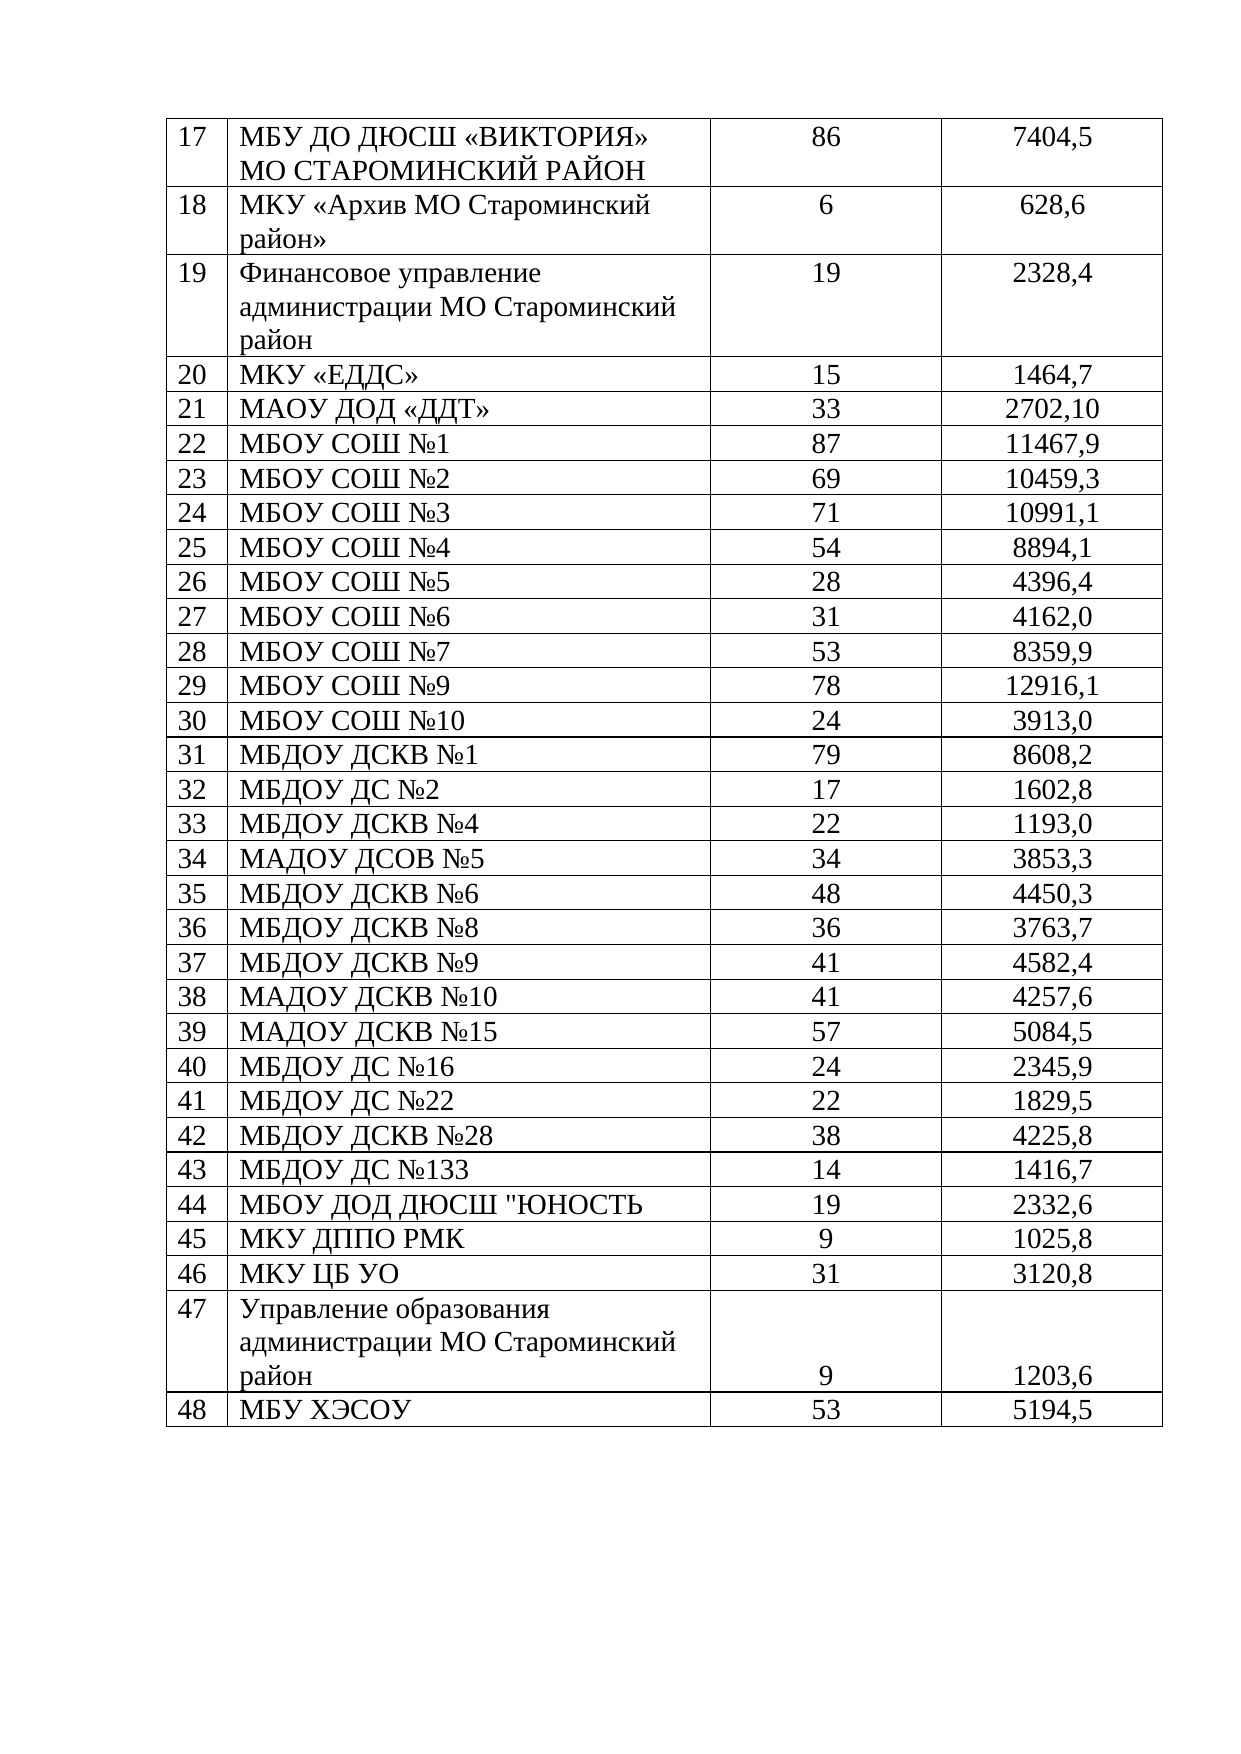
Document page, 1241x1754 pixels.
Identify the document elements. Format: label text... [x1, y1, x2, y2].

table_cell 24 [711, 1049, 941, 1082]
table_cell 14 [711, 1153, 941, 1186]
table_cell 29 [167, 668, 227, 702]
table_cell 57 [711, 1014, 941, 1048]
table_cell 36 [711, 910, 941, 944]
table_cell 2345,9 [942, 1049, 1162, 1082]
table_cell 2702,10 [942, 392, 1162, 425]
table_cell 54 [711, 530, 941, 563]
table_cell 42 [167, 1118, 227, 1151]
table_cell 47 [167, 1291, 227, 1391]
table_cell 45 [167, 1222, 227, 1255]
table_cell 32 [167, 772, 227, 806]
table_cell МКУ ДППО РМК [228, 1222, 710, 1255]
table_cell 628,6 [942, 187, 1162, 254]
table_cell 53 [711, 1393, 941, 1426]
table_cell 34 [167, 841, 227, 875]
table_cell 19 [711, 255, 941, 356]
table_cell 33 [167, 807, 227, 840]
table_cell 5194,5 [942, 1393, 1162, 1426]
table_cell МБОУ ДОД ДЮСШ "ЮНОСТЬ [228, 1187, 710, 1221]
table_cell МБОУ СОШ №5 [228, 565, 710, 598]
table_cell 10991,1 [942, 495, 1162, 529]
table_cell 3853,3 [942, 841, 1162, 875]
table_cell 48 [711, 876, 941, 909]
table_cell 53 [711, 634, 941, 667]
table_cell 3120,8 [942, 1256, 1162, 1290]
table_cell Управление образования администрации МО Староминский район [228, 1291, 710, 1391]
table_cell 71 [711, 495, 941, 529]
table_cell 4450,3 [942, 876, 1162, 909]
table_cell 38 [711, 1118, 941, 1151]
table_cell 43 [167, 1153, 227, 1186]
table_cell 25 [167, 530, 227, 563]
table_cell 79 [711, 738, 941, 771]
table_cell 1025,8 [942, 1222, 1162, 1255]
table_cell МАДОУ ДСОВ №5 [228, 841, 710, 875]
table_cell 78 [711, 668, 941, 702]
table_cell Финансовое управление администрации МО Староминский район [228, 255, 710, 356]
table_cell МБОУ СОШ №7 [228, 634, 710, 667]
table_cell 8359,9 [942, 634, 1162, 667]
table_cell 41 [711, 980, 941, 1013]
table_cell МБОУ СОШ №10 [228, 703, 710, 736]
table_cell МБОУ СОШ №2 [228, 461, 710, 494]
table_cell 4162,0 [942, 599, 1162, 633]
table_cell 10459,3 [942, 461, 1162, 494]
table_cell МАДОУ ДСКВ №15 [228, 1014, 710, 1048]
table_cell МБДОУ ДС №2 [228, 772, 710, 806]
table_cell 1602,8 [942, 772, 1162, 806]
table_cell МБОУ СОШ №9 [228, 668, 710, 702]
table_cell 31 [711, 1256, 941, 1290]
table_cell МБДОУ ДСКВ №9 [228, 945, 710, 978]
table_cell 48 [167, 1393, 227, 1426]
table_cell 27 [167, 599, 227, 633]
table_cell 28 [711, 565, 941, 598]
table_cell МБДОУ ДСКВ №8 [228, 910, 710, 944]
table_cell 4225,8 [942, 1118, 1162, 1151]
table_cell 21 [167, 392, 227, 425]
table_cell 44 [167, 1187, 227, 1221]
table_cell МКУ «Архив МО Староминский район» [228, 187, 710, 254]
table_cell 8894,1 [942, 530, 1162, 563]
table_cell МБДОУ ДСКВ №4 [228, 807, 710, 840]
table_cell 37 [167, 945, 227, 978]
table_cell 28 [167, 634, 227, 667]
table_cell 3913,0 [942, 703, 1162, 736]
table_cell 2328,4 [942, 255, 1162, 356]
table_cell МБДОУ ДС №22 [228, 1083, 710, 1117]
table_cell 24 [711, 703, 941, 736]
table_cell 9 [711, 1222, 941, 1255]
table_cell МБДОУ ДС №133 [228, 1153, 710, 1186]
table_cell 11467,9 [942, 426, 1162, 460]
table_cell 20 [167, 357, 227, 391]
table_cell 36 [167, 910, 227, 944]
table_cell 1416,7 [942, 1153, 1162, 1186]
table_cell 22 [711, 1083, 941, 1117]
table_cell МБОУ СОШ №4 [228, 530, 710, 563]
table_cell 31 [167, 738, 227, 771]
table_cell 17 [711, 772, 941, 806]
table_cell МБУ ДО ДЮСШ «ВИКТОРИЯ» МО СТАРОМИНСКИЙ РАЙОН [228, 119, 710, 186]
table_cell 18 [167, 187, 227, 254]
table_cell МБДОУ ДС №16 [228, 1049, 710, 1082]
table_cell 35 [167, 876, 227, 909]
table_cell 41 [167, 1083, 227, 1117]
table_cell 39 [167, 1014, 227, 1048]
table_cell МБУ ХЭСОУ [228, 1393, 710, 1426]
table_cell 87 [711, 426, 941, 460]
table_cell МАДОУ ДСКВ №10 [228, 980, 710, 1013]
table_cell 46 [167, 1256, 227, 1290]
table_cell 22 [711, 807, 941, 840]
table_cell 8608,2 [942, 738, 1162, 771]
table_cell МКУ ЦБ УО [228, 1256, 710, 1290]
table_cell 4257,6 [942, 980, 1162, 1013]
table_cell 1203,6 [942, 1291, 1162, 1391]
table_cell 2332,6 [942, 1187, 1162, 1221]
table_cell 34 [711, 841, 941, 875]
table_cell 7404,5 [942, 119, 1162, 186]
table_cell 69 [711, 461, 941, 494]
table_cell 1193,0 [942, 807, 1162, 840]
table_cell МБОУ СОШ №3 [228, 495, 710, 529]
table_cell 31 [711, 599, 941, 633]
table_cell 15 [711, 357, 941, 391]
table_cell 4582,4 [942, 945, 1162, 978]
table_cell 19 [711, 1187, 941, 1221]
table_cell 40 [167, 1049, 227, 1082]
table_cell 19 [167, 255, 227, 356]
table_cell 41 [711, 945, 941, 978]
table_cell 38 [167, 980, 227, 1013]
table_cell 12916,1 [942, 668, 1162, 702]
table_cell 24 [167, 495, 227, 529]
table_cell 9 [711, 1291, 941, 1391]
table_cell 23 [167, 461, 227, 494]
table_cell 1829,5 [942, 1083, 1162, 1117]
table_cell 22 [167, 426, 227, 460]
table_cell МБДОУ ДСКВ №1 [228, 738, 710, 771]
table_cell 6 [711, 187, 941, 254]
table_cell МАОУ ДОД «ДДТ» [228, 392, 710, 425]
table_cell МКУ «ЕДДС» [228, 357, 710, 391]
table_cell 1464,7 [942, 357, 1162, 391]
table_cell МБДОУ ДСКВ №6 [228, 876, 710, 909]
table_cell 5084,5 [942, 1014, 1162, 1048]
table_cell 4396,4 [942, 565, 1162, 598]
table_cell 17 [167, 119, 227, 186]
table_cell МБОУ СОШ №6 [228, 599, 710, 633]
table_cell 26 [167, 565, 227, 598]
table_cell 33 [711, 392, 941, 425]
table_cell МБДОУ ДСКВ №28 [228, 1118, 710, 1151]
table_cell 86 [711, 119, 941, 186]
table_cell 3763,7 [942, 910, 1162, 944]
table_cell МБОУ СОШ №1 [228, 426, 710, 460]
table_cell 30 [167, 703, 227, 736]
